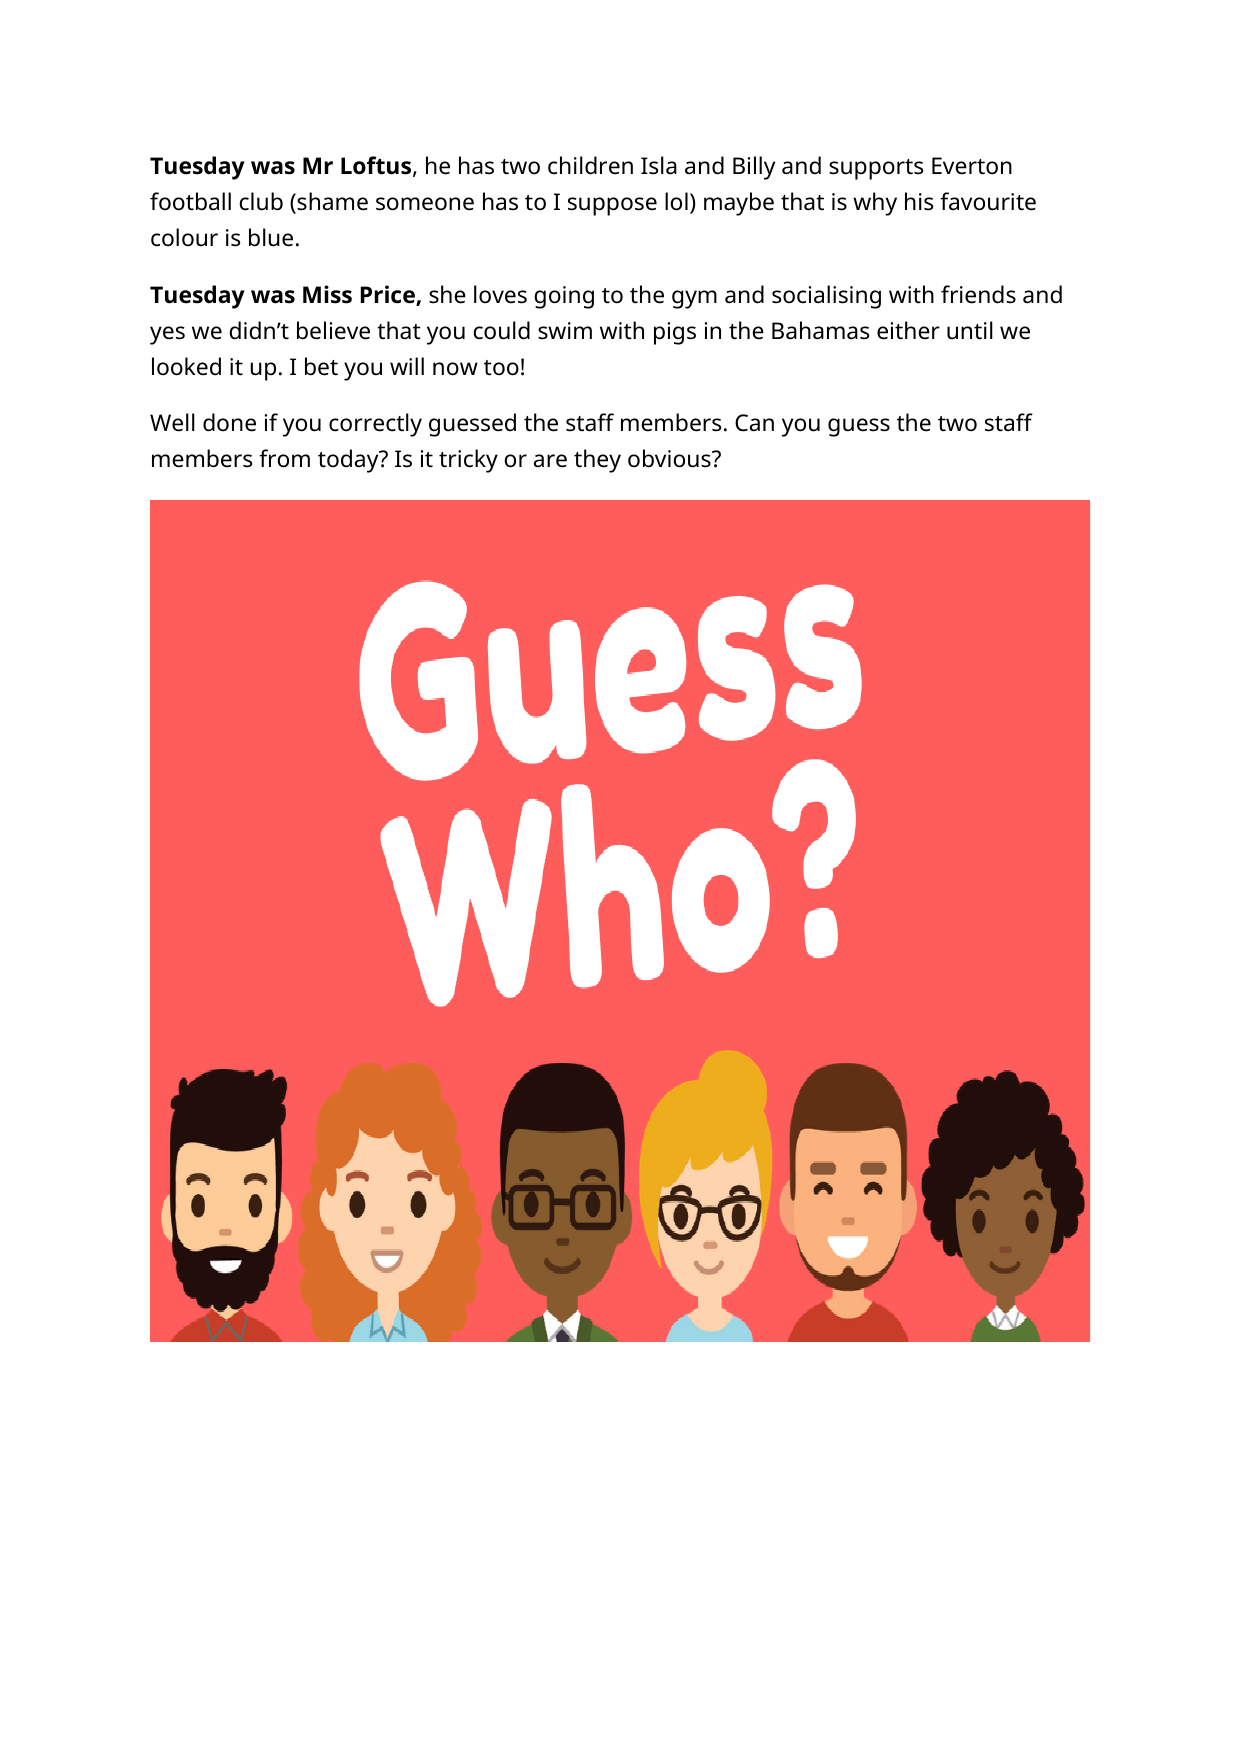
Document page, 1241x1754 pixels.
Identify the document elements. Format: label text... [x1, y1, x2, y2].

text Tuesday was Mr Loftus, he has two children Isla and Billy and supports Everton football club (shame someone has to I suppose lol) maybe that is why his favourite colour is blue. [150, 150, 1090, 253]
text Tuesday was Miss Price, she loves going to the gym and socialising with friends and yes we didn’t believe that you could swim with pigs in the Bahamas either until we looked it up. I bet you will now too! [150, 279, 1090, 382]
picture [150, 500, 1091, 1342]
text Well done if you correctly guessed the staff members. Can you guess the two staff members from today? Is it tricky or are they obvious? [150, 407, 1090, 474]
